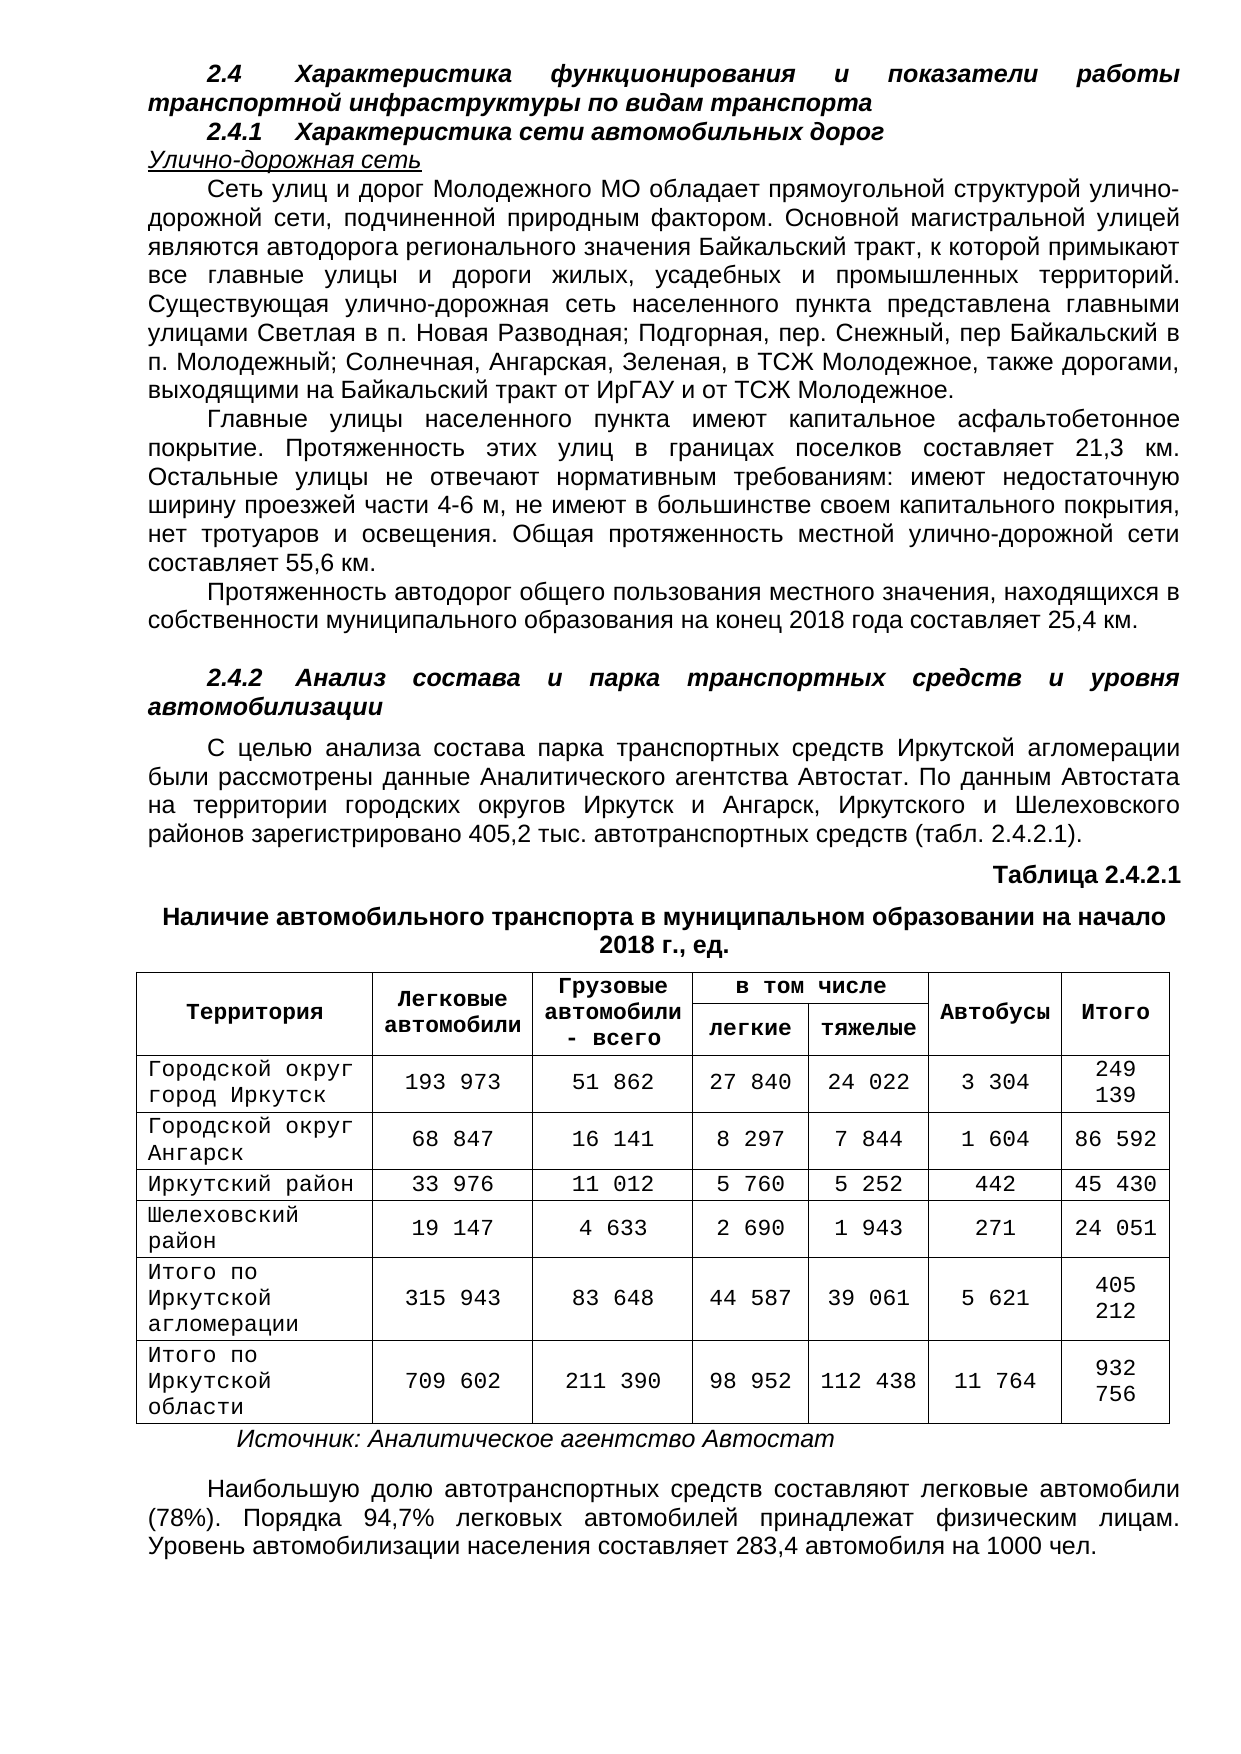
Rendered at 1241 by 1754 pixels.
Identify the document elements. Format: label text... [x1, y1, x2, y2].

table_cell 7 844 [809, 1113, 928, 1169]
table_cell 315 943 [373, 1258, 532, 1340]
text Сеть улиц и дорог Молодежного МО обладает прямоугольной структурой улично-дорожной сети, подчиненной природным фактором. Основной магистральной улицей являются автодорога регионального значения Байкальский тракт, к которой примыкают все главные улицы и дороги жилых, усадебных и промышленных территорий. Существующая улично-дорожная сеть населенного пункта представлена главными улицами Светлая в п. Новая Разводная; Подгорная, пер. Снежный, пер Байкальский в п. Молодежный; Солнечная, Ангарская, Зеленая, в ТСЖ Молодежное, также дорогами, выходящими на Байкальский тракт от ИрГАУ и от ТСЖ Молодежное. [148, 174, 1181, 404]
text Наличие автомобильного транспорта в муниципальном образовании на начало 2018 г., ед. [148, 902, 1181, 959]
table_cell 24 051 [1062, 1201, 1169, 1257]
table_cell тяжелые [809, 1004, 928, 1055]
table_cell 193 973 [373, 1056, 532, 1112]
table_cell 45 430 [1062, 1170, 1169, 1200]
table_header Грузовые автомобили - всего [533, 973, 692, 1055]
table_cell 271 [929, 1201, 1061, 1257]
table_cell 16 141 [533, 1113, 692, 1169]
text Таблица 2.4.2.1 [148, 860, 1181, 889]
table_cell легкие [693, 1004, 808, 1055]
subtitle Характеристика сети автомобильных дорог [148, 117, 1181, 145]
table_cell 44 587 [693, 1258, 808, 1340]
table_cell 83 648 [533, 1258, 692, 1340]
table_cell 1 943 [809, 1201, 928, 1257]
table_header Итого [1062, 973, 1169, 1055]
table_cell Городской округ город Иркутск [137, 1056, 372, 1112]
table_header Легковые автомобили [373, 973, 532, 1055]
table_cell 39 061 [809, 1258, 928, 1340]
table_header Территория [137, 973, 372, 1055]
table_cell 5 760 [693, 1170, 808, 1200]
table_cell 4 633 [533, 1201, 692, 1257]
table_cell 5 252 [809, 1170, 928, 1200]
table_cell 27 840 [693, 1056, 808, 1112]
table_cell 211 390 [533, 1341, 692, 1423]
table_cell 709 602 [373, 1341, 532, 1423]
text Улично-дорожная сеть [148, 145, 1181, 174]
table_cell 442 [929, 1170, 1061, 1200]
table_cell 51 862 [533, 1056, 692, 1112]
table_cell Городской округ Ангарск [137, 1113, 372, 1169]
table_cell 112 438 [809, 1341, 928, 1423]
table_cell 24 022 [809, 1056, 928, 1112]
table_cell 1 604 [929, 1113, 1061, 1169]
table_cell Итого по Иркутской области [137, 1341, 372, 1423]
table_cell 8 297 [693, 1113, 808, 1169]
text Источник: Аналитическое агентство Автостат [148, 1424, 1181, 1453]
table_cell 3 304 [929, 1056, 1061, 1112]
table_cell 249 139 [1062, 1056, 1169, 1112]
table_cell 68 847 [373, 1113, 532, 1169]
table_cell 33 976 [373, 1170, 532, 1200]
table_header в том числе [693, 973, 928, 1003]
table_header Автобусы [929, 973, 1061, 1055]
table_cell 405 212 [1062, 1258, 1169, 1340]
table_cell 98 952 [693, 1341, 808, 1423]
text Наибольшую долю автотранспортных средств составляют легковые автомобили (78%). Порядка 94,7% легковых автомобилей принадлежат физическим лицам. Уровень автомобилизации населения составляет 283,4 автомобиля на 1000 чел. [148, 1474, 1181, 1560]
text Главные улицы населенного пункта имеют капитальное асфальтобетонное покрытие. Протяженность этих улиц в границах поселков составляет . Остальные улицы не отвечают нормативным требованиям: имеют недостаточную ширину проезжей части 4-, не имеют в большинстве своем капитального покрытия, нет тротуаров и освещения. Общая протяженность местной улично-дорожной сети составляет . [148, 404, 1181, 577]
table_cell Итого по Иркутской агломерации [137, 1258, 372, 1340]
table_cell 19 147 [373, 1201, 532, 1257]
table_cell 2 690 [693, 1201, 808, 1257]
table_cell 5 621 [929, 1258, 1061, 1340]
subtitle Анализ состава и парка транспортных средств и уровня автомобилизации [148, 663, 1181, 720]
text Протяженность автодорог общего пользования местного значения, находящихся в собственности муниципального образования на конец 2018 года составляет 25,4 км. [148, 577, 1181, 634]
table_cell Шелеховский район [137, 1201, 372, 1257]
subtitle Характеристика функционирования и показатели работы транспортной инфраструктуры по видам транспорта [148, 59, 1181, 117]
table_cell 932 756 [1062, 1341, 1169, 1423]
table_cell 11 012 [533, 1170, 692, 1200]
table_cell 86 592 [1062, 1113, 1169, 1169]
table_cell Иркутский район [137, 1170, 372, 1200]
table_cell 11 764 [929, 1341, 1061, 1423]
text С целью анализа состава парка транспортных средств Иркутской агломерации были рассмотрены данные Аналитического агентства Автостат. По данным Автостата на территории городских округов Иркутск и Ангарск, Иркутского и Шелеховского районов зарегистрировано 405,2 тыс. автотранспортных средств (табл. 2.4.2.1). [148, 733, 1181, 848]
